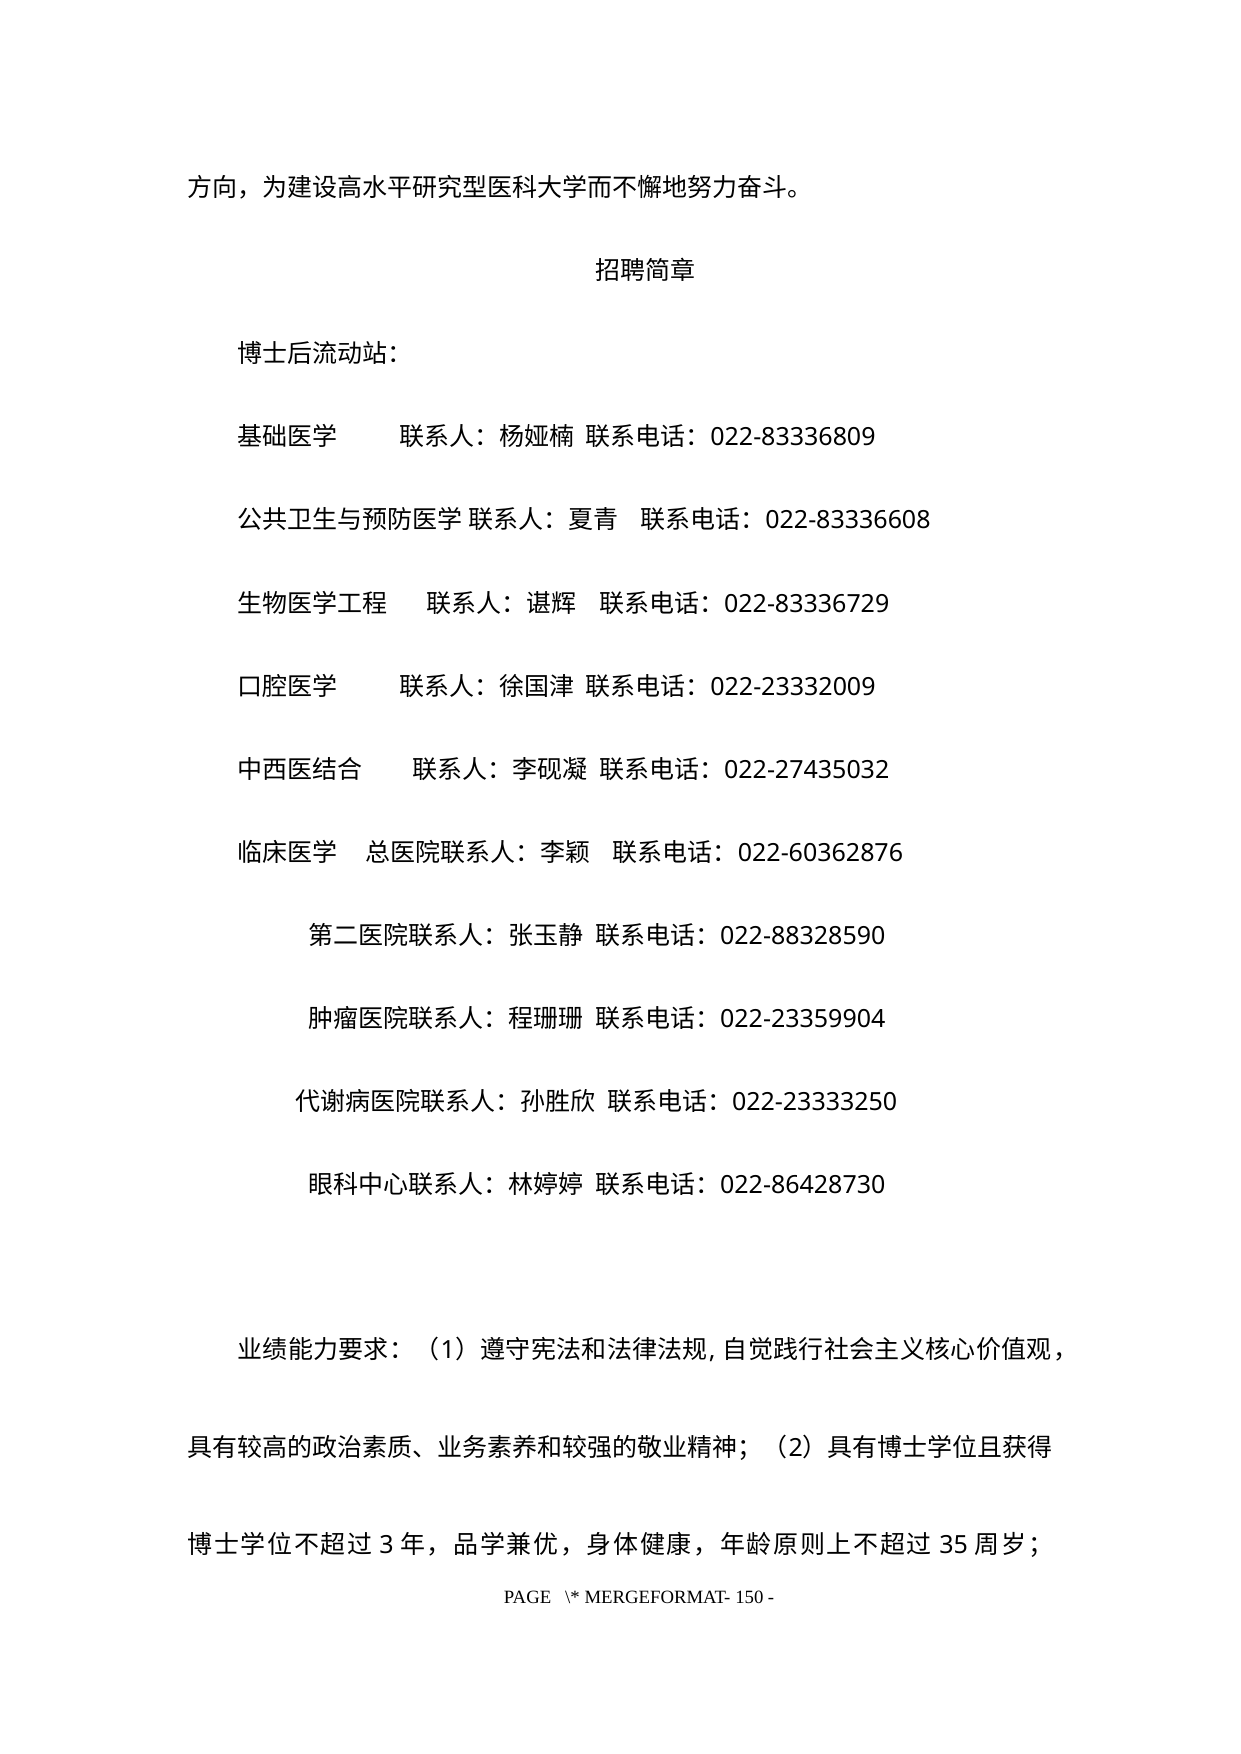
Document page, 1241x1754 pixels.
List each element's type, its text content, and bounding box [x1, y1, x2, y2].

text 眼科中心联系人：林婷婷 联系电话：022-86428730 [187, 1151, 1053, 1216]
text 生物医学工程 联系人：谌辉 联系电话：022-83336729 [187, 569, 1053, 634]
text 口腔医学 联系人：徐国津 联系电话：022-23332009 [187, 652, 1053, 717]
text 博士后流动站： [187, 319, 1053, 384]
text 中西医结合 联系人：李砚凝 联系电话：022-27435032 [187, 735, 1053, 800]
text 基础医学 联系人：杨娅楠 联系电话：022-83336809 [187, 402, 1053, 467]
text 临床医学 总医院联系人：李颖 联系电话：022-60362876 [187, 818, 1053, 883]
text 招聘简章 [187, 236, 1053, 301]
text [187, 1316, 1053, 1576]
text 第二医院联系人：张玉静 联系电话：022-88328590 [187, 901, 1053, 966]
text 肿瘤医院联系人：程珊珊 联系电话：022-23359904 [187, 984, 1053, 1049]
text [187, 153, 1053, 218]
text 公共卫生与预防医学 联系人：夏青 联系电话：022-83336608 [187, 486, 1053, 551]
text 代谢病医院联系人：孙胜欣 联系电话：022-23333250 [187, 1067, 1053, 1132]
